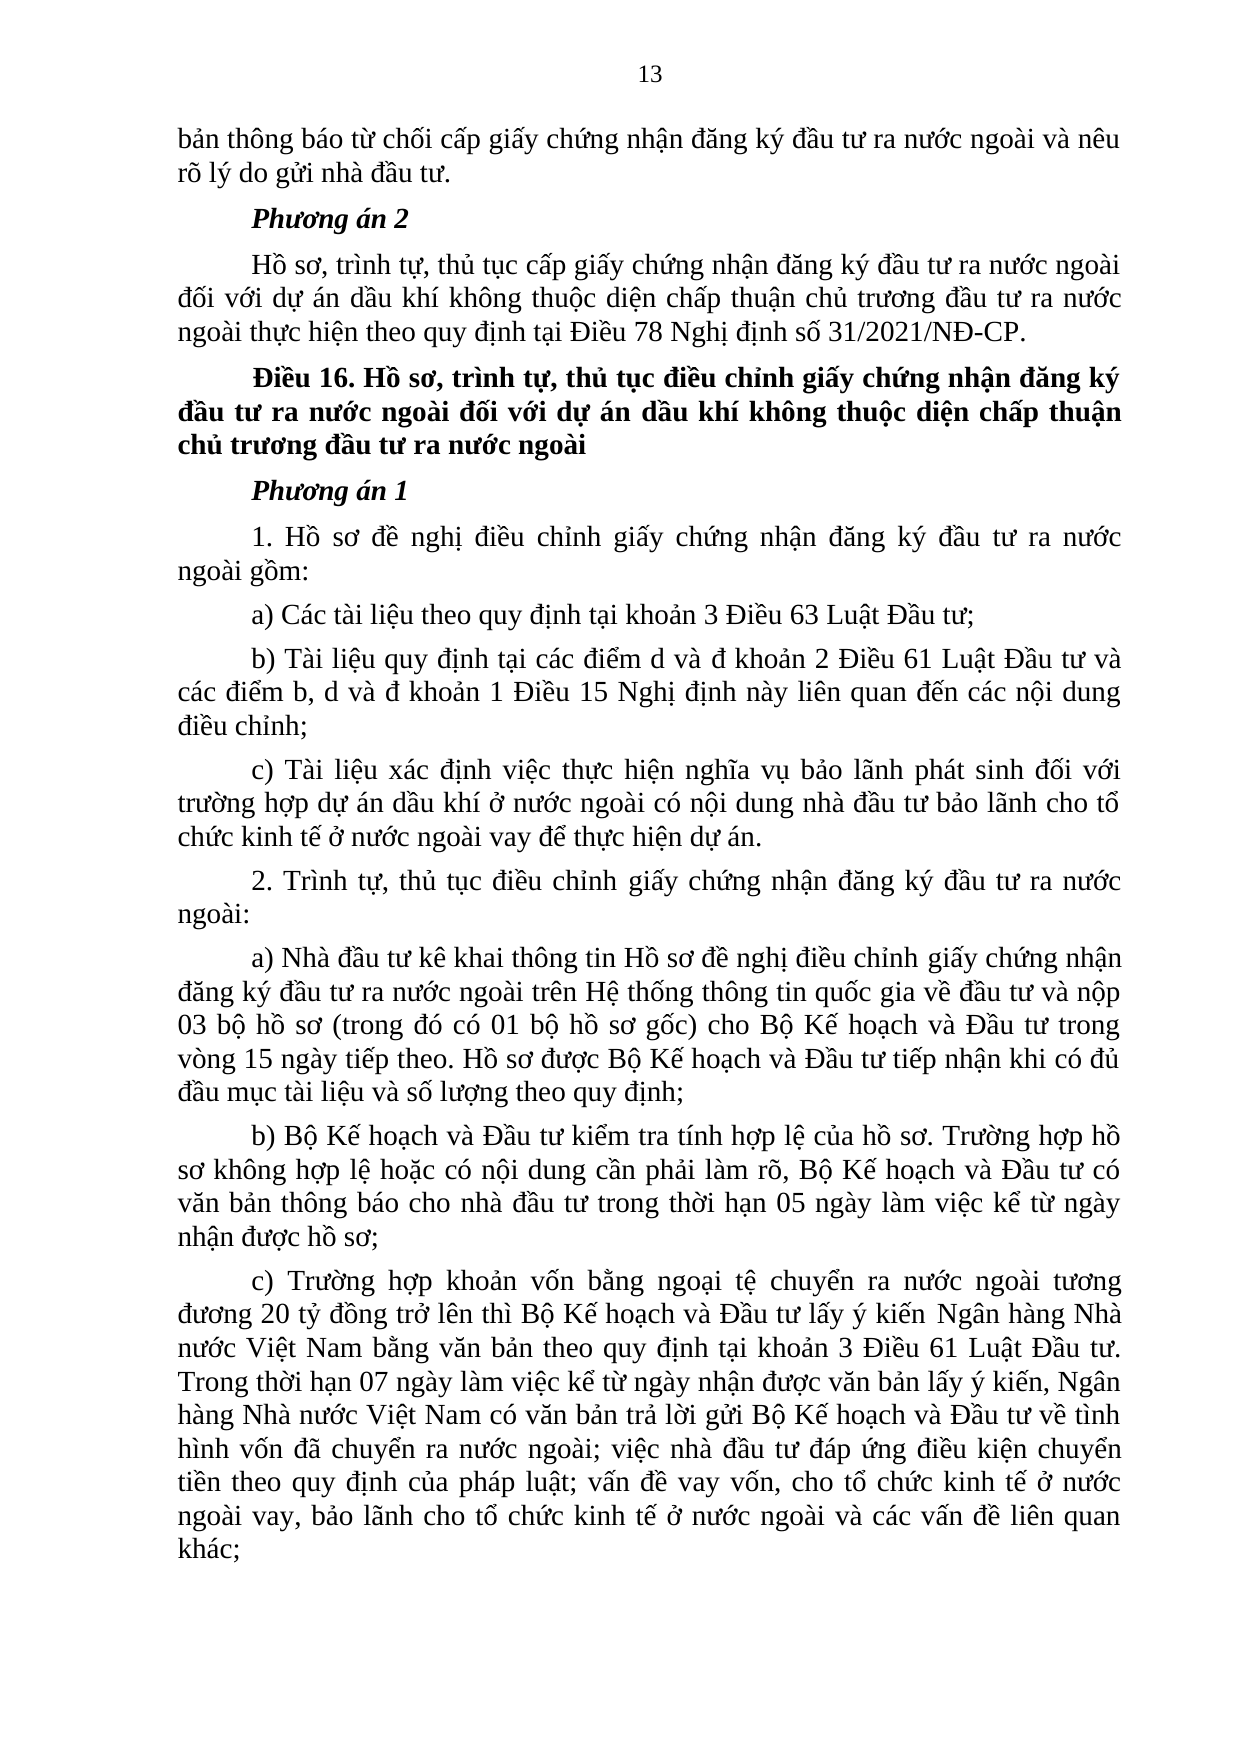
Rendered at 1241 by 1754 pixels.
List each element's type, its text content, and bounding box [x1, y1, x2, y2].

text b) Bộ Kế hoạch và Đầu tư kiểm tra tính hợp lệ của hồ sơ. Trường hợp hồ sơ không hợp lệ hoặc có nội dung cần phải làm rõ, Bộ Kế hoạch và Đầu tư có văn bản thông báo cho nhà đầu tư trong thời hạn 05 ngày làm việc kể từ ngày nhận được hồ sơ; [177, 1118, 1122, 1253]
text a) Nhà đầu tư kê khai thông tin Hồ sơ đề nghị điều chỉnh giấy chứng nhận đăng ký đầu tư ra nước ngoài trên Hệ thống thông tin quốc gia về đầu tư và nộp 03 bộ hồ sơ (trong đó có 01 bộ hồ sơ gốc) cho Bộ Kế hoạch và Đầu tư trong vòng 15 ngày tiếp theo. Hồ sơ được Bộ Kế hoạch và Đầu tư tiếp nhận khi có đủ đầu mục tài liệu và số lượng theo quy định; [177, 940, 1122, 1108]
text Hồ sơ, trình tự, thủ tục cấp giấy chứng nhận đăng ký đầu tư ra nước ngoài đối với dự án dầu khí không thuộc diện chấp thuận chủ trương đầu tư ra nước ngoài thực hiện theo quy định tại Điều 78 Nghị định số 31/2021/NĐ-CP. [177, 247, 1122, 348]
text b) Tài liệu quy định tại các điểm d và đ khoản 2 Điều 61 Luật Đầu tư và các điểm b, d và đ khoản 1 Điều 15 Nghị định này liên quan đến các nội dung điều chỉnh; [177, 641, 1122, 741]
text 2. Trình tự, thủ tục điều chỉnh giấy chứng nhận đăng ký đầu tư ra nước ngoài: [177, 863, 1122, 930]
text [177, 121, 1122, 188]
text Phương án 2 [177, 201, 1122, 234]
text Điều 16. Hồ sơ, trình tự, thủ tục điều chỉnh giấy chứng nhận đăng ký đầu tư ra nước ngoài đối với dự án dầu khí không thuộc diện chấp thuận chủ trương đầu tư ra nước ngoài [177, 360, 1122, 461]
text c) Tài liệu xác định việc thực hiện nghĩa vụ bảo lãnh phát sinh đối với trường hợp dự án dầu khí ở nước ngoài có nội dung nhà đầu tư bảo lãnh cho tổ chức kinh tế ở nước ngoài vay để thực hiện dự án. [177, 752, 1122, 852]
text a) Các tài liệu theo quy định tại khoản 3 Điều 63 Luật Đầu tư; [177, 597, 1122, 630]
text 1. Hồ sơ đề nghị điều chỉnh giấy chứng nhận đăng ký đầu tư ra nước ngoài gồm: [177, 519, 1122, 586]
text c) Trường hợp khoản vốn bằng ngoại tệ chuyển ra nước ngoài tương đương 20 tỷ đồng trở lên thì Bộ Kế hoạch và Đầu tư lấy ý kiến Ngân hàng Nhà nước Việt Nam bằng văn bản theo quy định tại khoản 3 Điều 61 Luật Đầu tư. Trong thời hạn 07 ngày làm việc kể từ ngày nhận được văn bản lấy ý kiến, Ngân hàng Nhà nước Việt Nam có văn bản trả lời gửi Bộ Kế hoạch và Đầu tư về tình hình vốn đã chuyển ra nước ngoài; việc nhà đầu tư đáp ứng điều kiện chuyển tiền theo quy định của pháp luật; vấn đề vay vốn, cho tổ chức kinh tế ở nước ngoài vay, bảo lãnh cho tổ chức kinh tế ở nước ngoài và các vấn đề liên quan khác; [177, 1263, 1122, 1565]
text Phương án 1 [177, 473, 1122, 507]
